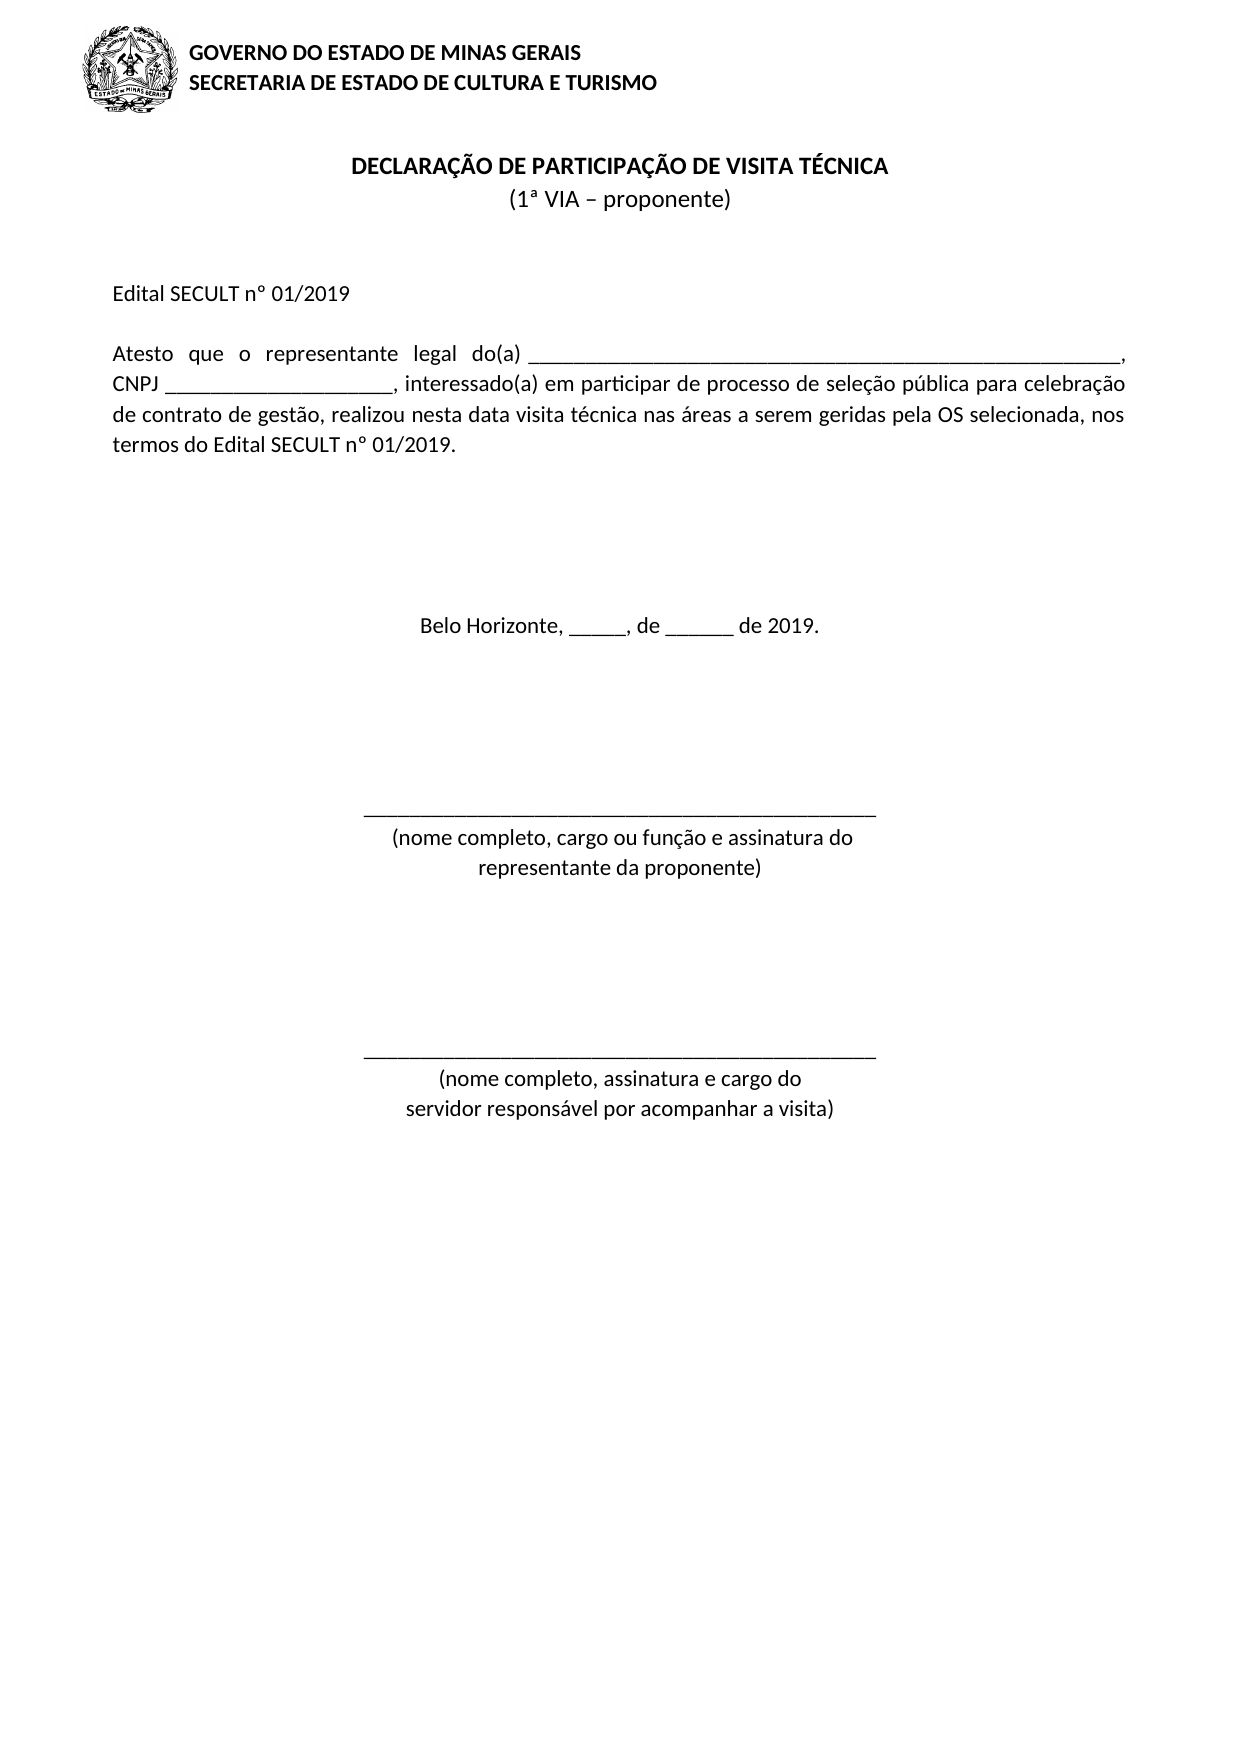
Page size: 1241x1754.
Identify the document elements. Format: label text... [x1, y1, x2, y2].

list _____________________________________________ [112, 792, 1128, 821]
list Atesto que o representante legal do(a) ____________________________________________________, CNPJ ____________________, interessado(a) em participar de processo de seleção pública para celebração de contrato de gestão, realizou nesta data visita técnica nas áreas a serem geridas pela OS selecionada, nos termos do Edital SECULT nº 01/2019. [112, 339, 1128, 458]
list (nome completo, assinatura e cargo do [112, 1064, 1128, 1092]
list _____________________________________________ [112, 1034, 1128, 1062]
list (1ª VIA – proponente) [112, 183, 1128, 213]
list Belo Horizonte, _____, de ______ de 2019. [112, 611, 1128, 639]
list (nome completo, cargo ou função e assinatura do [112, 823, 1128, 851]
list DECLARAÇÃO DE PARTICIPAÇÃO DE VISITA TÉCNICA [112, 150, 1128, 181]
list servidor responsável por acompanhar a visita) [112, 1094, 1128, 1123]
list representante da proponente) [112, 853, 1128, 881]
picture [82, 26, 178, 113]
list Edital SECULT nº 01/2019 [112, 279, 1128, 307]
